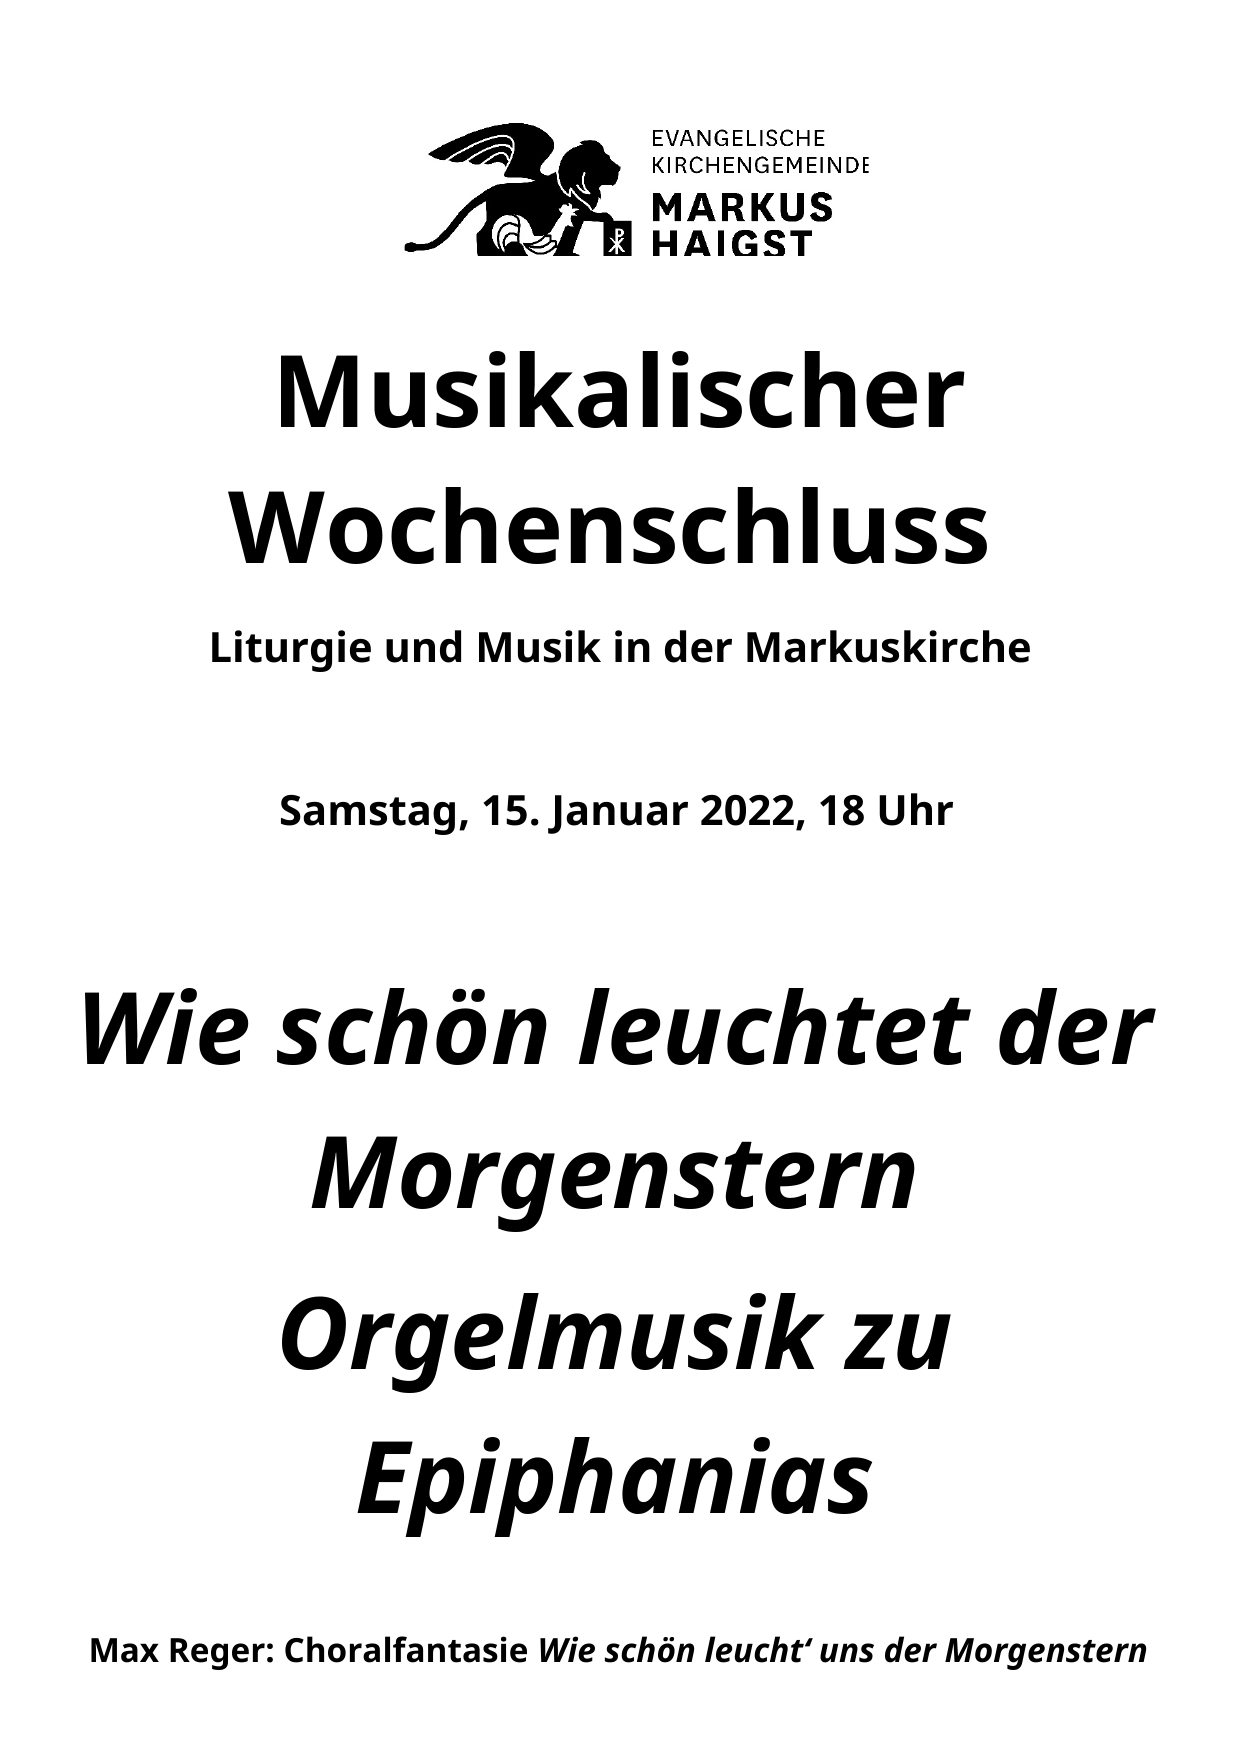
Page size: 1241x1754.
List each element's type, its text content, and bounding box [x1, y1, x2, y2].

text Wie schön leuchtet der Morgenstern [59, 957, 1181, 1238]
picture [403, 123, 868, 255]
text Liturgie und Musik in der Markuskirche [59, 618, 1181, 674]
text Samstag, 15. Januar 2022, 18 Uhr [59, 781, 1181, 838]
text Musikalischer Wochenschluss [59, 320, 1181, 593]
text Orgelmusik zu Epiphanias [59, 1263, 1181, 1543]
text Max Reger: Choralfantasie Wie schön leucht‘ uns der Morgenstern [59, 1627, 1181, 1672]
